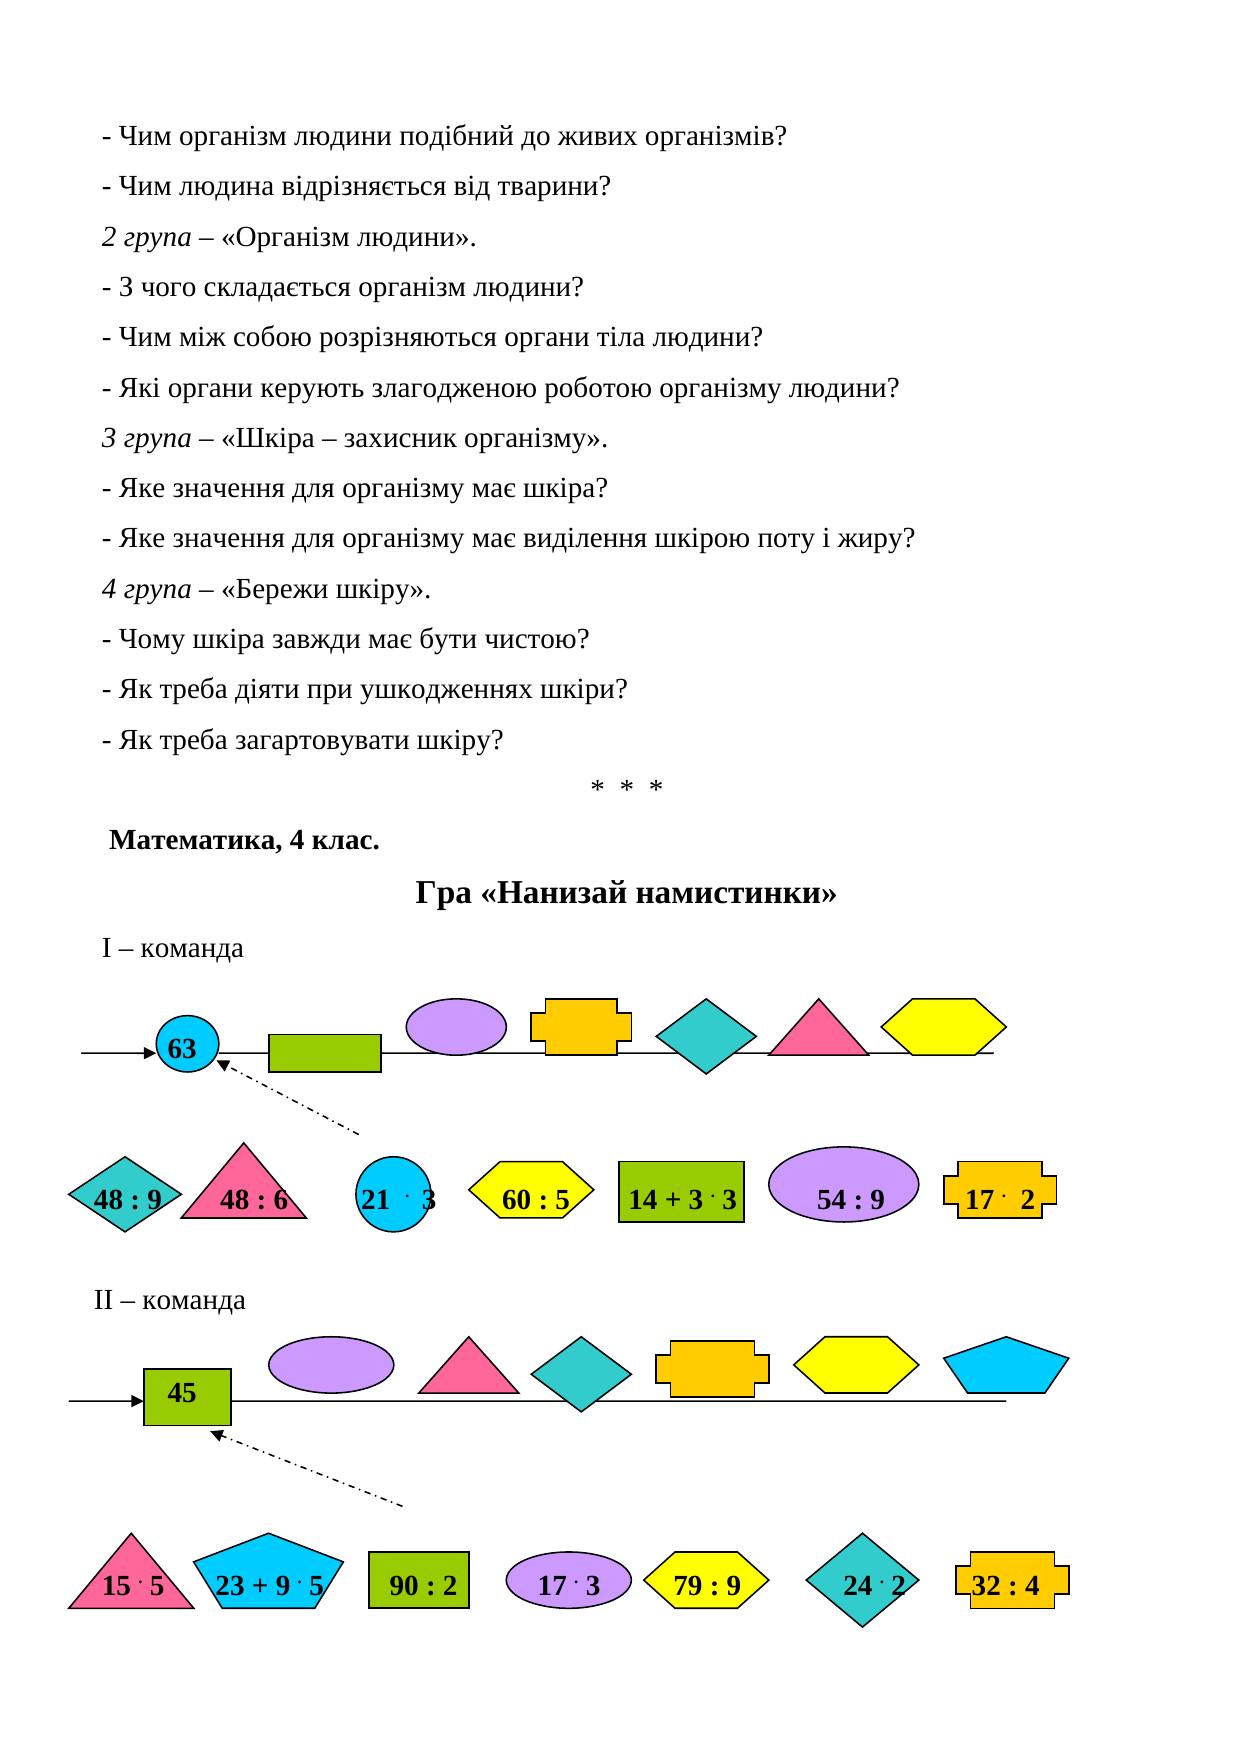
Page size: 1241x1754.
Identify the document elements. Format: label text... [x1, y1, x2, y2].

text - Які органи керують злагодженою роботою організму людини? [102, 370, 1152, 403]
text * * * [102, 772, 1152, 806]
text - Чим людина відрізняється від тварини? [102, 168, 1152, 202]
text І – команда [102, 930, 1152, 964]
text - Чому шкіра завжди має бути чистою? [102, 621, 1152, 655]
text 3 група – «Шкіра – захисник організму». [102, 420, 1152, 453]
text 15 . 5 23 + 9 . 5 90 : 2 17 . 3 79 : 9 24 . 2 32 : 4 [102, 1568, 1152, 1601]
text Математика, 4 клас. [102, 822, 1152, 856]
text - Чим між собою розрізняються органи тіла людини? [102, 319, 1152, 353]
text - Яке значення для організму має виділення шкірою поту і жиру? [102, 521, 1152, 554]
text ІІ – команда [94, 1282, 1152, 1316]
text 63 [102, 1031, 1152, 1064]
text Гра «Нанизай намистинки» [102, 873, 1152, 911]
text - Як треба діяти при ушкодженнях шкіри? [102, 672, 1152, 705]
text - Яке значення для організму має шкіра? [102, 470, 1152, 504]
text - Чим організм людини подібний до живих організмів? [102, 118, 1152, 152]
text 2 група – «Організм людини». [102, 219, 1152, 252]
text - Як треба загартовувати шкіру? [102, 722, 1152, 755]
text 48 : 9 48 : 6 21 . 3 60 : 5 14 + 3 . 3 54 : 9 17 . 2 [94, 1182, 1152, 1215]
text 4 група – «Бережи шкіру». [102, 571, 1152, 604]
text - З чого складається організм людини? [102, 269, 1152, 303]
text 45 [102, 1375, 1152, 1408]
